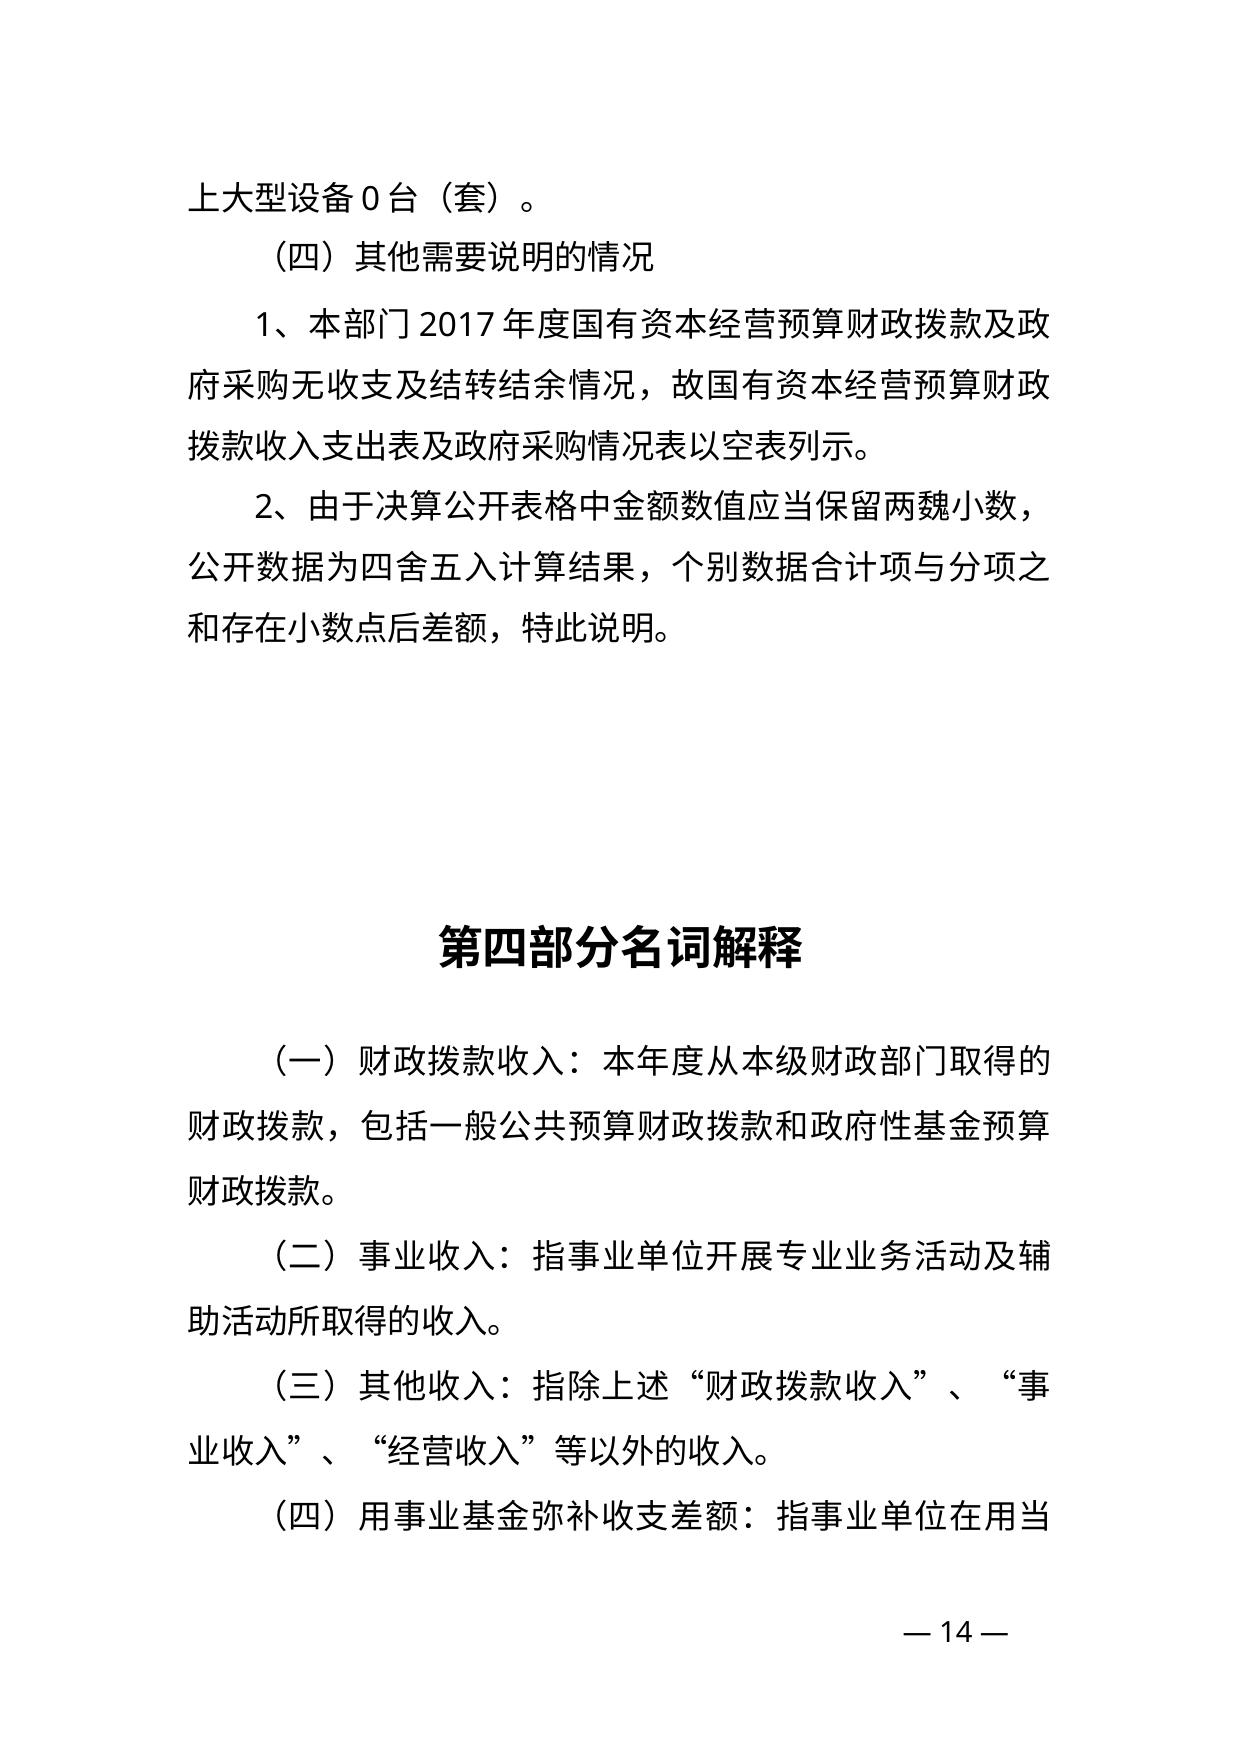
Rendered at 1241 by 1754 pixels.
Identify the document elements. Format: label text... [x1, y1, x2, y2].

text 1、本部门2017年度国有资本经营预算财政拨款及政府采购无收支及结转结余情况，故国有资本经营预算财政拨款收入支出表及政府采购情况表以空表列示。 [187, 288, 1053, 470]
text 2、由于决算公开表格中金额数值应当保留两魏小数，公开数据为四舍五入计算结果，个别数据合计项与分项之和存在小数点后差额，特此说明。 [187, 470, 1053, 653]
text （四）其他需要说明的情况 [187, 223, 1053, 288]
text （一）财政拨款收入：本年度从本级财政部门取得的财政拨款，包括一般公共预算财政拨款和政府性基金预算财政拨款。 [187, 1026, 1053, 1221]
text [187, 162, 1053, 223]
subtitle 第四部分名词解释 [187, 896, 1053, 994]
text （三）其他收入：指除上述“财政拨款收入”、“事业收入”、“经营收入”等以外的收入。 [187, 1351, 1053, 1481]
text （二）事业收入：指事业单位开展专业业务活动及辅助活动所取得的收入。 [187, 1221, 1053, 1351]
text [187, 1481, 1053, 1546]
